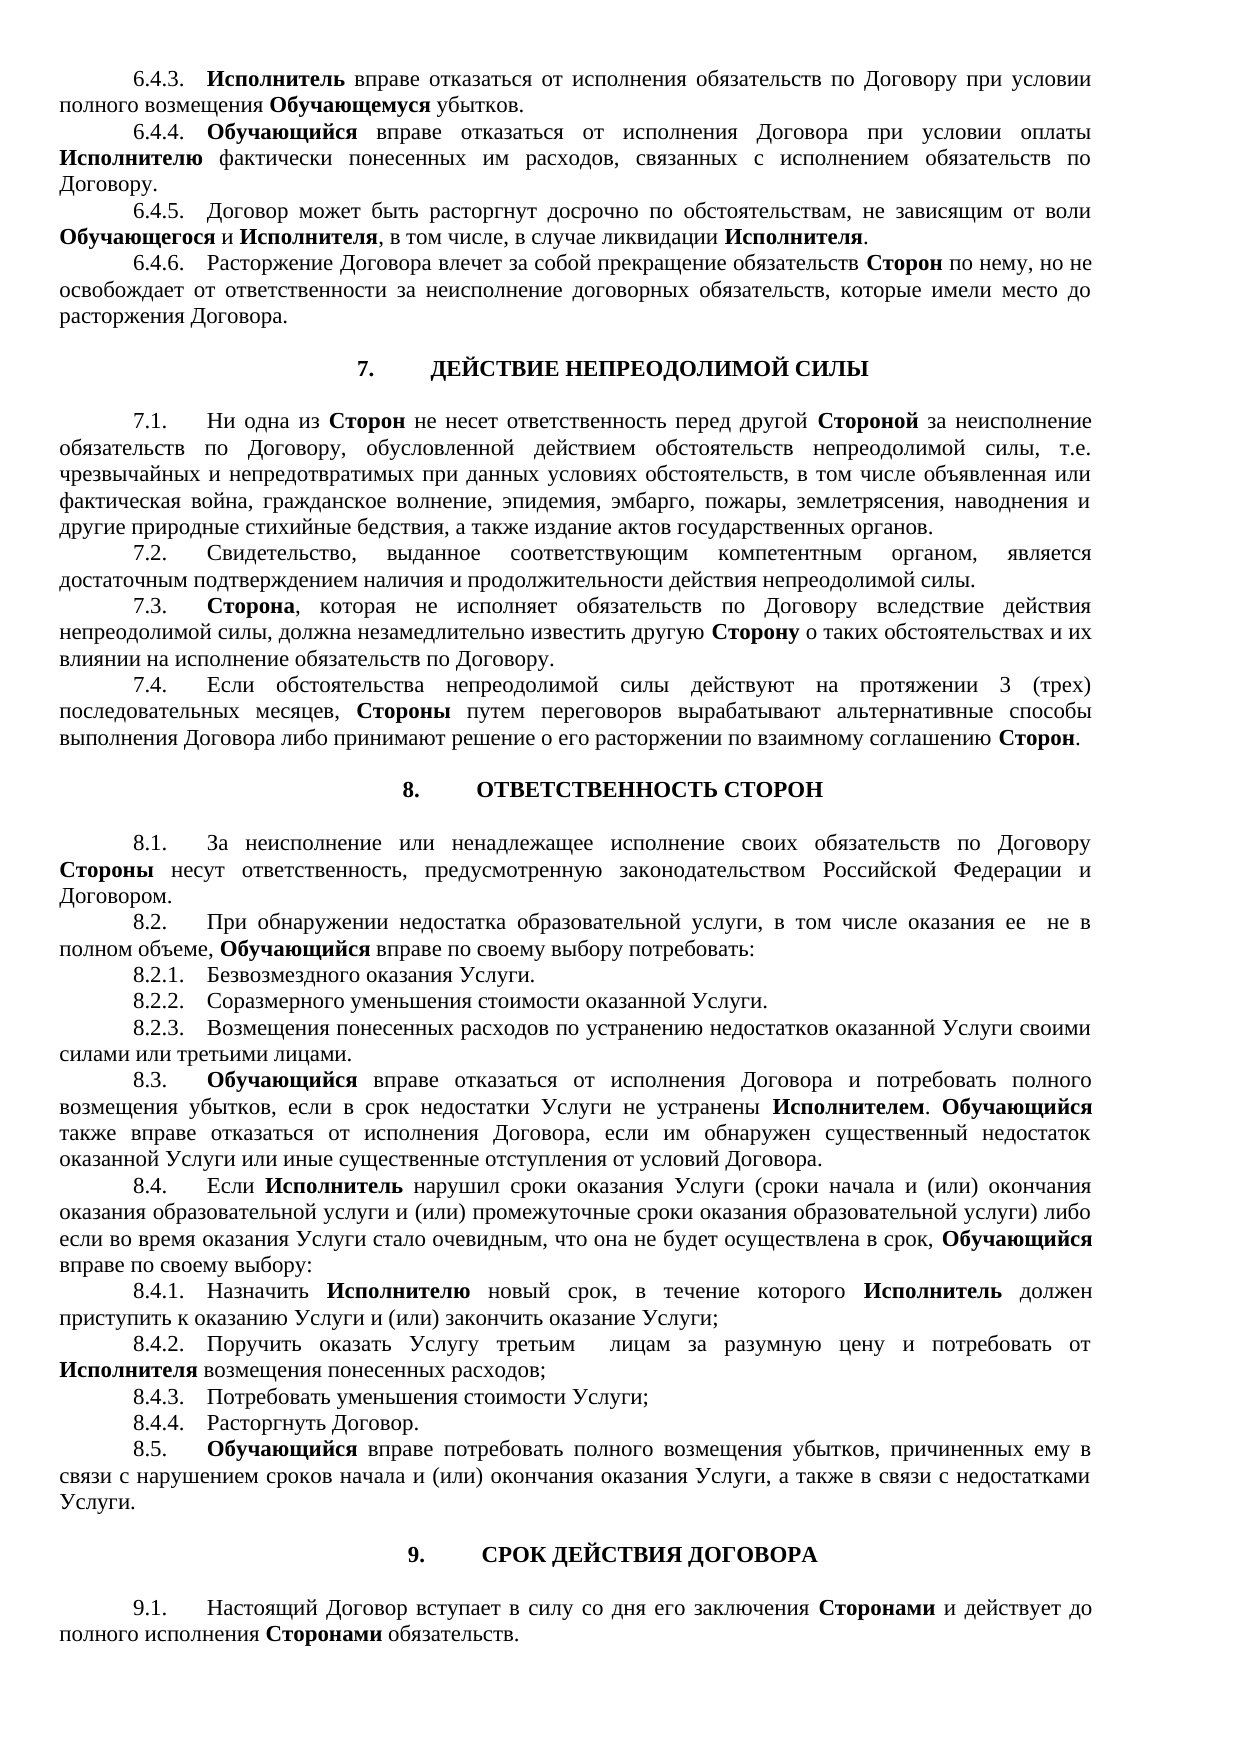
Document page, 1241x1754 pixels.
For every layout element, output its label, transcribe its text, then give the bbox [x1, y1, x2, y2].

list ДЕЙСТВИЕ НЕПРЕОДОЛИМОЙ СИЛЫ [59, 355, 1092, 381]
list Если Исполнитель нарушил сроки оказания Услуги (сроки начала и (или) окончания оказания образовательной услуги и (или) промежуточные сроки оказания образовательной услуги) либо если во время оказания Услуги стало очевидным, что она не будет осуществлена в срок, Обучающийся вправе по своему выбору: [59, 1172, 1092, 1277]
list Возмещения понесенных расходов по устранению недостатков оказанной Услуги своими силами или третьими лицами. [59, 1014, 1092, 1066]
list Расторжение Договора влечет за собой прекращение обязательств Сторон по нему, но не освобождает от ответственности за неисполнение договорных обязательств, которые имели место до расторжения Договора. [59, 249, 1092, 328]
list При обнаружении недостатка образовательной услуги, в том числе оказания ее не в полном объеме, Обучающийся вправе по своему выбору потребовать: [59, 908, 1092, 961]
list За неисполнение или ненадлежащее исполнение своих обязательств по Договору Стороны несут ответственность, предусмотренную законодательством Российской Федерации и Договором. [59, 829, 1092, 908]
list Ни одна из Сторон не несет ответственность перед другой Стороной за неисполнение обязательств по Договору, обусловленной действием обстоятельств непреодолимой силы, т.е. чрезвычайных и непредотвратимых при данных условиях обстоятельств, в том числе объявленная или фактическая война, гражданское волнение, эпидемия, эмбарго, пожары, землетрясения, наводнения и другие природные стихийные бедствия, а также издание актов государственных органов. [59, 408, 1092, 539]
list Обучающийся вправе отказаться от исполнения Договора при условии оплаты Исполнителю фактически понесенных им расходов, связанных с исполнением обязательств по Договору. [59, 118, 1092, 197]
list Настоящий Договор вступает в силу со дня его заключения Сторонами и действует до полного исполнения Сторонами обязательств. [59, 1593, 1092, 1646]
list Исполнитель вправе отказаться от исполнения обязательств по Договору при условии полного возмещения Обучающемуся убытков. [59, 65, 1092, 118]
list Договор может быть расторгнут досрочно по обстоятельствам, не зависящим от воли Обучающегося и Исполнителя, в том числе, в случае ликвидации Исполнителя. [59, 197, 1092, 249]
list Обучающийся вправе отказаться от исполнения Договора и потребовать полного возмещения убытков, если в срок недостатки Услуги не устранены Исполнителем. Обучающийся также вправе отказаться от исполнения Договора, если им обнаружен существенный недостаток оказанной Услуги или иные существенные отступления от условий Договора. [59, 1066, 1092, 1172]
list ОТВЕТСТВЕННОСТЬ СТОРОН [59, 777, 1092, 803]
list Безвозмездного оказания Услуги. [59, 961, 1092, 987]
list Сторона, которая не исполняет обязательств по Договору вследствие действия непреодолимой силы, должна незамедлительно известить другую Сторону о таких обстоятельствах и их влиянии на исполнение обязательств по Договору. [59, 592, 1092, 671]
list Соразмерного уменьшения стоимости оказанной Услуги. [59, 987, 1092, 1014]
list Поручить оказать Услугу третьим лицам за разумную цену и потребовать от Исполнителя возмещения понесенных расходов; [59, 1330, 1092, 1383]
list Назначить Исполнителю новый срок, в течение которого Исполнитель должен приступить к оказанию Услуги и (или) закончить оказание Услуги; [59, 1277, 1092, 1330]
list Обучающийся вправе потребовать полного возмещения убытков, причиненных ему в связи с нарушением сроков начала и (или) окончания оказания Услуги, а также в связи с недостатками Услуги. [59, 1435, 1092, 1514]
list Потребовать уменьшения стоимости Услуги; [59, 1383, 1092, 1409]
list Свидетельство, выданное соответствующим компетентным органом, является достаточным подтверждением наличия и продолжительности действия непреодолимой силы. [59, 539, 1092, 592]
list Расторгнуть Договор. [59, 1409, 1092, 1435]
list Если обстоятельства непреодолимой силы действуют на протяжении 3 (трех) последовательных месяцев, Стороны путем переговоров вырабатывают альтернативные способы выполнения Договора либо принимают решение о его расторжении по взаимному соглашению Сторон. [59, 671, 1092, 750]
list СРОК ДЕЙСТВИЯ ДОГОВОРА [59, 1541, 1092, 1567]
